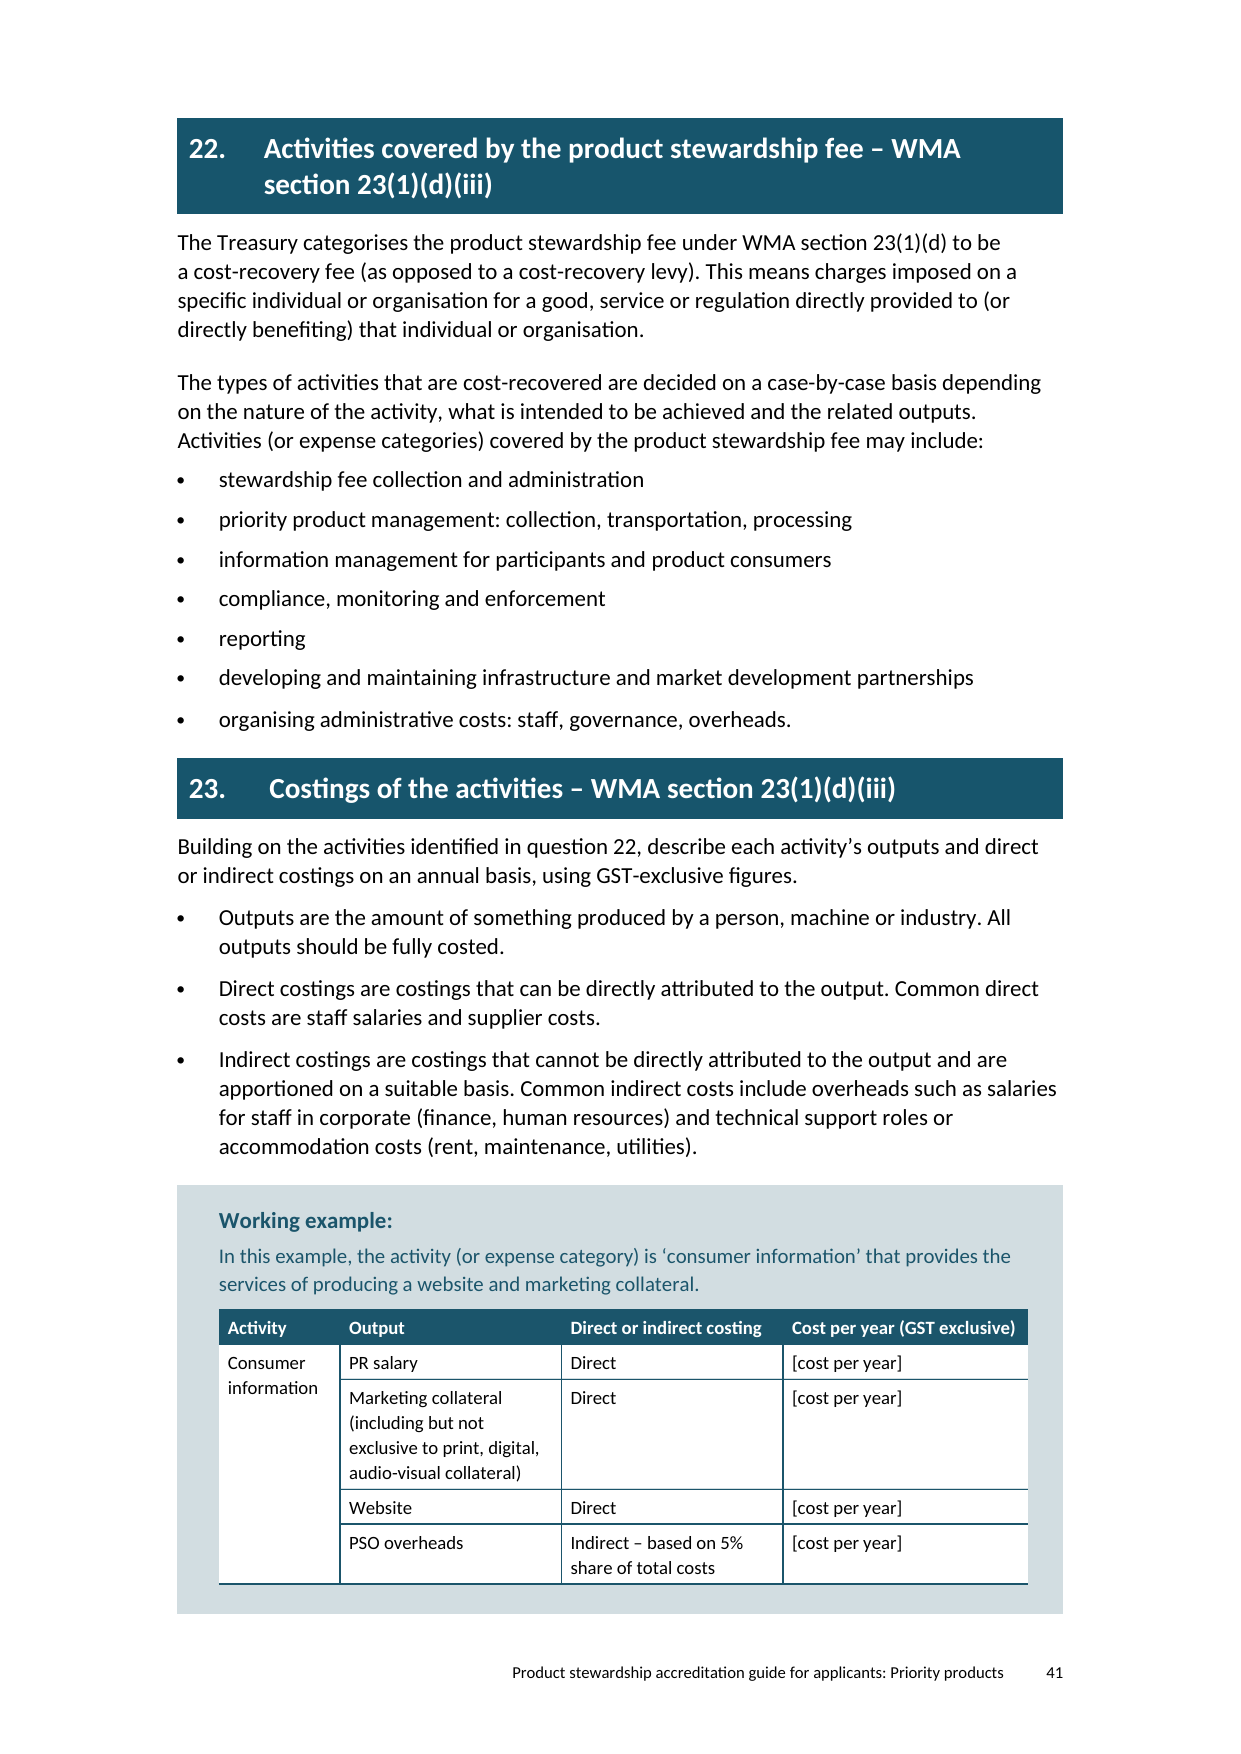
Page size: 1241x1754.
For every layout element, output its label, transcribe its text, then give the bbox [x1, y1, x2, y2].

text Outputs are the amount of something produced by a person, machine or industry. All outputs should be fully costed. [177, 902, 1063, 960]
table_header Costings of the activities – WMA section 23(1)(d)(iii) [177, 758, 1063, 819]
text reporting [177, 623, 1063, 652]
text information management for participants and product consumers [177, 543, 1063, 573]
text The types of activities that are cost-recovered are decided on a case-by-case basis depending on the nature of the activity, what is intended to be achieved and the related outputs. Activities (or expense categories) covered by the product stewardship fee may include: [177, 366, 1063, 454]
text compliance, monitoring and enforcement [177, 583, 1063, 612]
text organising administrative costs: staff, governance, overheads. [177, 704, 1063, 733]
text developing and maintaining infrastructure and market development partnerships [177, 662, 1063, 691]
text Direct costings are costings that can be directly attributed to the output. Common direct costs are staff salaries and supplier costs. [177, 973, 1063, 1031]
text The Treasury categorises the product stewardship fee under WMA section 23(1)(d) to be a cost-recovery fee (as opposed to a cost-recovery levy). This means charges imposed on a specific individual or organisation for a good, service or regulation directly provided to (or directly benefiting) that individual or organisation. [177, 227, 1063, 343]
text Indirect costings are costings that cannot be directly attributed to the output and are apportioned on a suitable basis. Common indirect costs include overheads such as salaries for staff in corporate (finance, human resources) and technical support roles or accommodation costs (rent, maintenance, utilities). [177, 1044, 1063, 1160]
text stewardship fee collection and administration [177, 464, 1063, 493]
text Building on the activities identified in question 22, describe each activity’s outputs and direct or indirect costings on an annual basis, using GST-exclusive figures. [177, 831, 1063, 889]
table_header Working example: In this example, the activity (or expense category) is ‘consumer information’ that provides the services of producing a website and marketing collateral. [179, 1187, 1062, 1612]
text priority product management: collection, transportation, processing [177, 504, 1063, 533]
table_header Activities covered by the product stewardship fee – WMA section 23(1)(d)(iii) [177, 118, 1063, 214]
